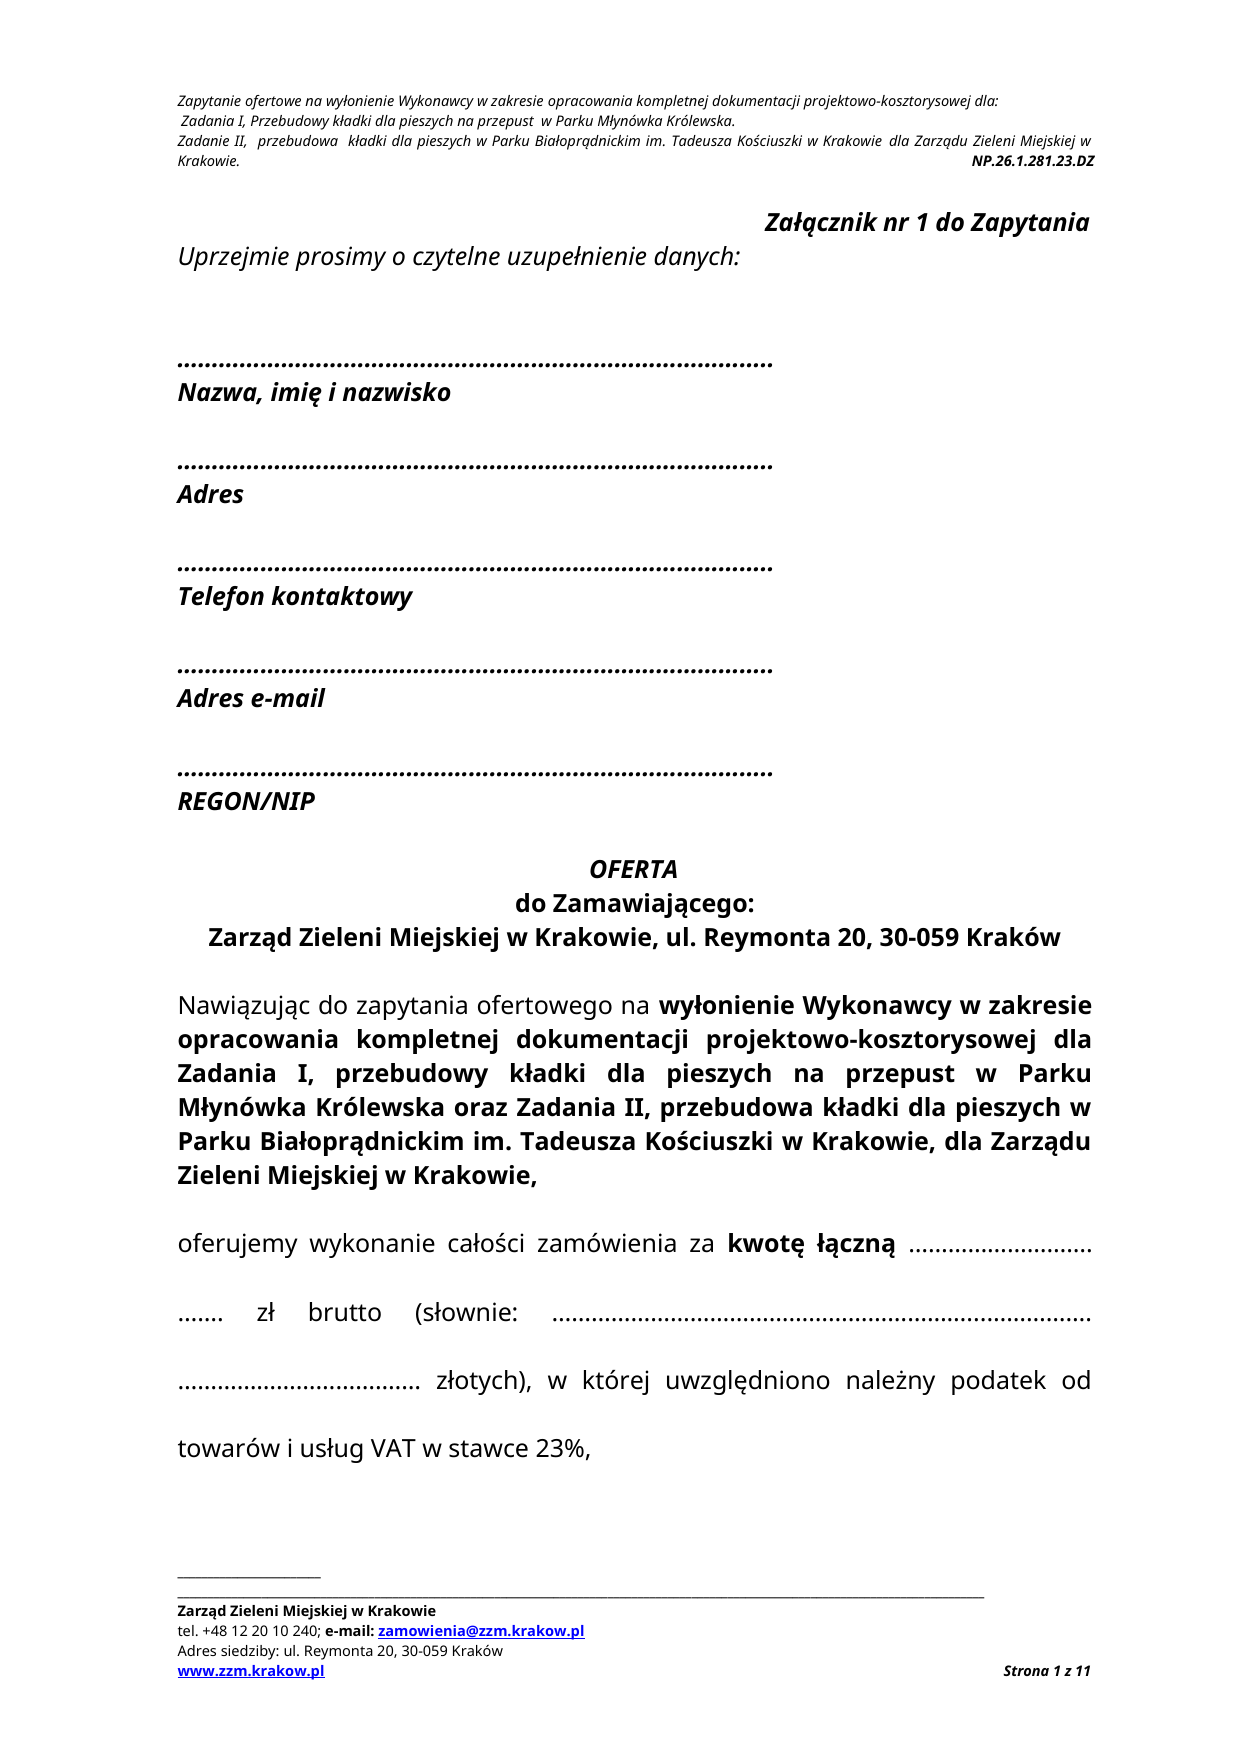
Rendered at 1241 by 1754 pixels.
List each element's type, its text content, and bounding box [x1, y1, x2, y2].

subtitle Adres [177, 477, 1093, 511]
subtitle Adres e-mail [177, 681, 1093, 715]
text do Zamawiającego: [177, 886, 1093, 919]
subtitle Telefon kontaktowy [177, 579, 1093, 613]
subtitle Nazwa, imię i nazwisko [177, 374, 1093, 409]
text oferujemy wykonanie całości zamówienia za kwotę łączną ……………………….……. zł brutto (słownie: ………………………………………………………...…………….………………………….…… złotych), w której uwzględniono należny podatek od towarów i usług VAT w stawce 23%, [177, 1226, 1093, 1464]
text OFERTA [177, 851, 1093, 886]
subtitle ………………………………………………………………………….. [177, 443, 1093, 477]
subtitle ………………………………………………………………………….. [177, 749, 1093, 783]
text Nawiązując do zapytania ofertowego na wyłonienie Wykonawcy w zakresie opracowania kompletnej dokumentacji projektowo-kosztorysowej dla Zadania I, przebudowy kładki dla pieszych na przepust w Parku Młynówka Królewska oraz Zadania II, przebudowa kładki dla pieszych w Parku Białoprądnickim im. Tadeusza Kościuszki w Krakowie, dla Zarządu Zieleni Miejskiej w Krakowie, [177, 988, 1093, 1192]
subtitle ………………………………………………………………………….. [177, 545, 1093, 579]
subtitle ………………………………………………………………………….. [177, 647, 1093, 681]
text Zarząd Zieleni Miejskiej w Krakowie, ul. Reymonta 20, 30-059 Kraków [177, 919, 1093, 954]
subtitle REGON/NIP [177, 783, 1093, 817]
subtitle Załącznik nr 1 do Zapytania [177, 204, 1093, 238]
subtitle ………………………………………………………………………….. [177, 341, 1093, 374]
text Uprzejmie prosimy o czytelne uzupełnienie danych: [177, 238, 1093, 272]
